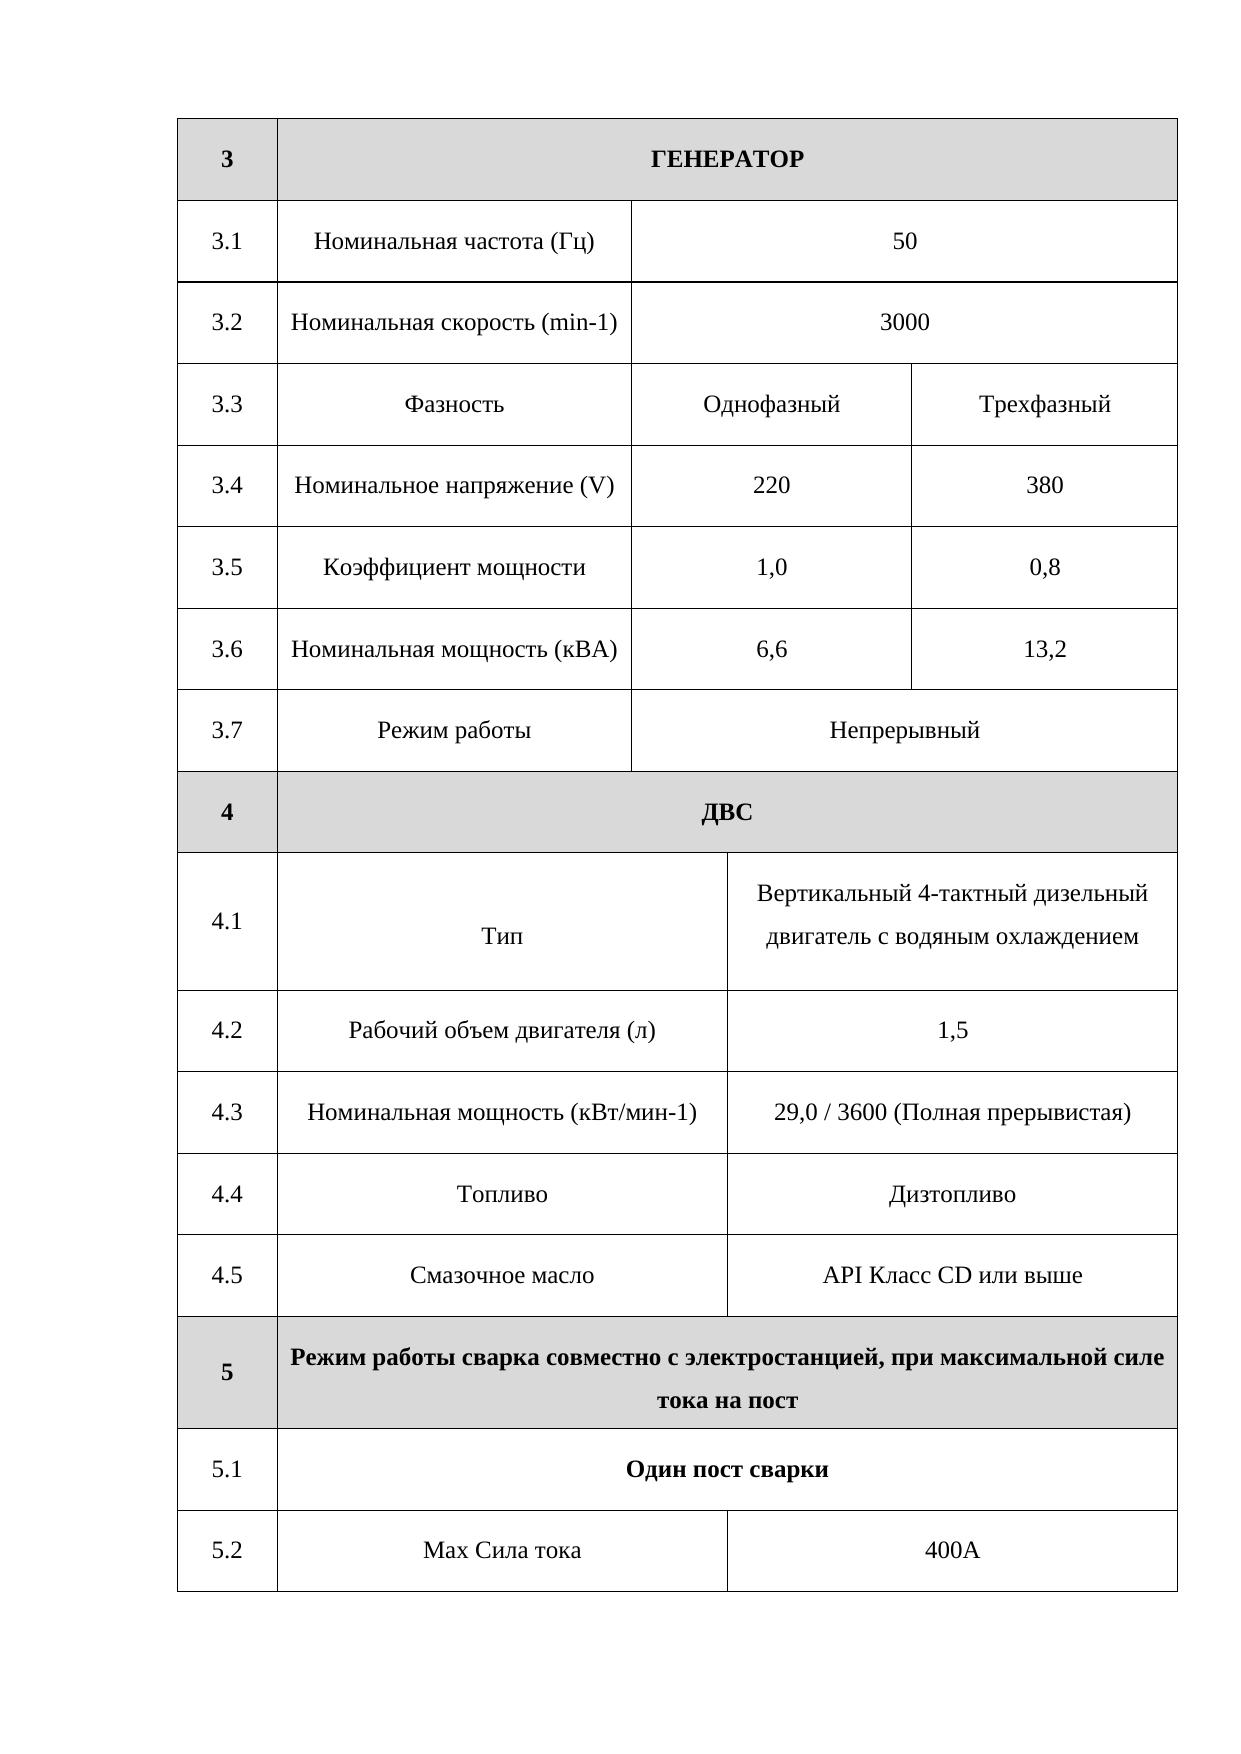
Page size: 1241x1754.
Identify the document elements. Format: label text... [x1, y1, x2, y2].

table_cell Номинальная мощность (кВт/мин-1) [278, 1072, 727, 1153]
table_cell Тип [278, 853, 727, 989]
table_cell Номинальная частота (Гц) [278, 201, 631, 281]
table_cell 5.2 [178, 1511, 277, 1591]
table_cell Номинальное напряжение (V) [278, 446, 631, 526]
table_cell 6,6 [632, 609, 911, 689]
table_cell 380 [912, 446, 1177, 526]
table_cell Топливо [278, 1154, 727, 1234]
table_cell 220 [632, 446, 911, 526]
table_cell 4.4 [178, 1154, 277, 1234]
table_cell 1,0 [632, 527, 911, 608]
table_cell Один пост сварки [278, 1429, 1177, 1509]
table_cell 3000 [632, 283, 1177, 363]
table_cell 5.1 [178, 1429, 277, 1509]
table_cell 3.6 [178, 609, 277, 689]
table_cell Непрерывный [632, 690, 1177, 771]
table_cell Трехфазный [912, 364, 1177, 444]
table_cell 0,8 [912, 527, 1177, 608]
table_cell 29,0 / 3600 (Полная прерывистая) [728, 1072, 1177, 1153]
table_cell 4 [178, 772, 277, 852]
table_cell Номинальная мощность (кВА) [278, 609, 631, 689]
table_cell 1,5 [728, 991, 1177, 1071]
table_cell 3 [178, 119, 277, 200]
table_cell 13,2 [912, 609, 1177, 689]
table_cell ДВС [278, 772, 1177, 852]
table_cell ГЕНЕРАТОР [278, 119, 1177, 200]
table_cell Режим работы сварка совместно с электростанцией, при максимальной силе тока на пост [278, 1317, 1177, 1428]
table_cell 4.5 [178, 1235, 277, 1316]
table_cell Однофазный [632, 364, 911, 444]
table_cell 5 [178, 1317, 277, 1428]
table_cell 3.4 [178, 446, 277, 526]
table_cell 3.5 [178, 527, 277, 608]
table_cell 3.3 [178, 364, 277, 444]
table_cell Коэффициент мощности [278, 527, 631, 608]
table_cell Номинальная скорость (min-1) [278, 283, 631, 363]
table_cell Дизтопливо [728, 1154, 1177, 1234]
table_cell API Класс CD или выше [728, 1235, 1177, 1316]
table_cell 50 [632, 201, 1177, 281]
table_cell Фазность [278, 364, 631, 444]
table_cell 4.2 [178, 991, 277, 1071]
table_cell 3.2 [178, 283, 277, 363]
table_cell 3.7 [178, 690, 277, 771]
table_cell Мах Сила тока [278, 1511, 727, 1591]
table_cell 4.1 [178, 853, 277, 989]
table_cell Режим работы [278, 690, 631, 771]
table_cell Вертикальный 4-тактный дизельный двигатель с водяным охлаждением [728, 853, 1177, 989]
table_cell Смазочное масло [278, 1235, 727, 1316]
table_cell 400А [728, 1511, 1177, 1591]
table_cell 3.1 [178, 201, 277, 281]
table_cell 4.3 [178, 1072, 277, 1153]
table_cell Рабочий объем двигателя (л) [278, 991, 727, 1071]
